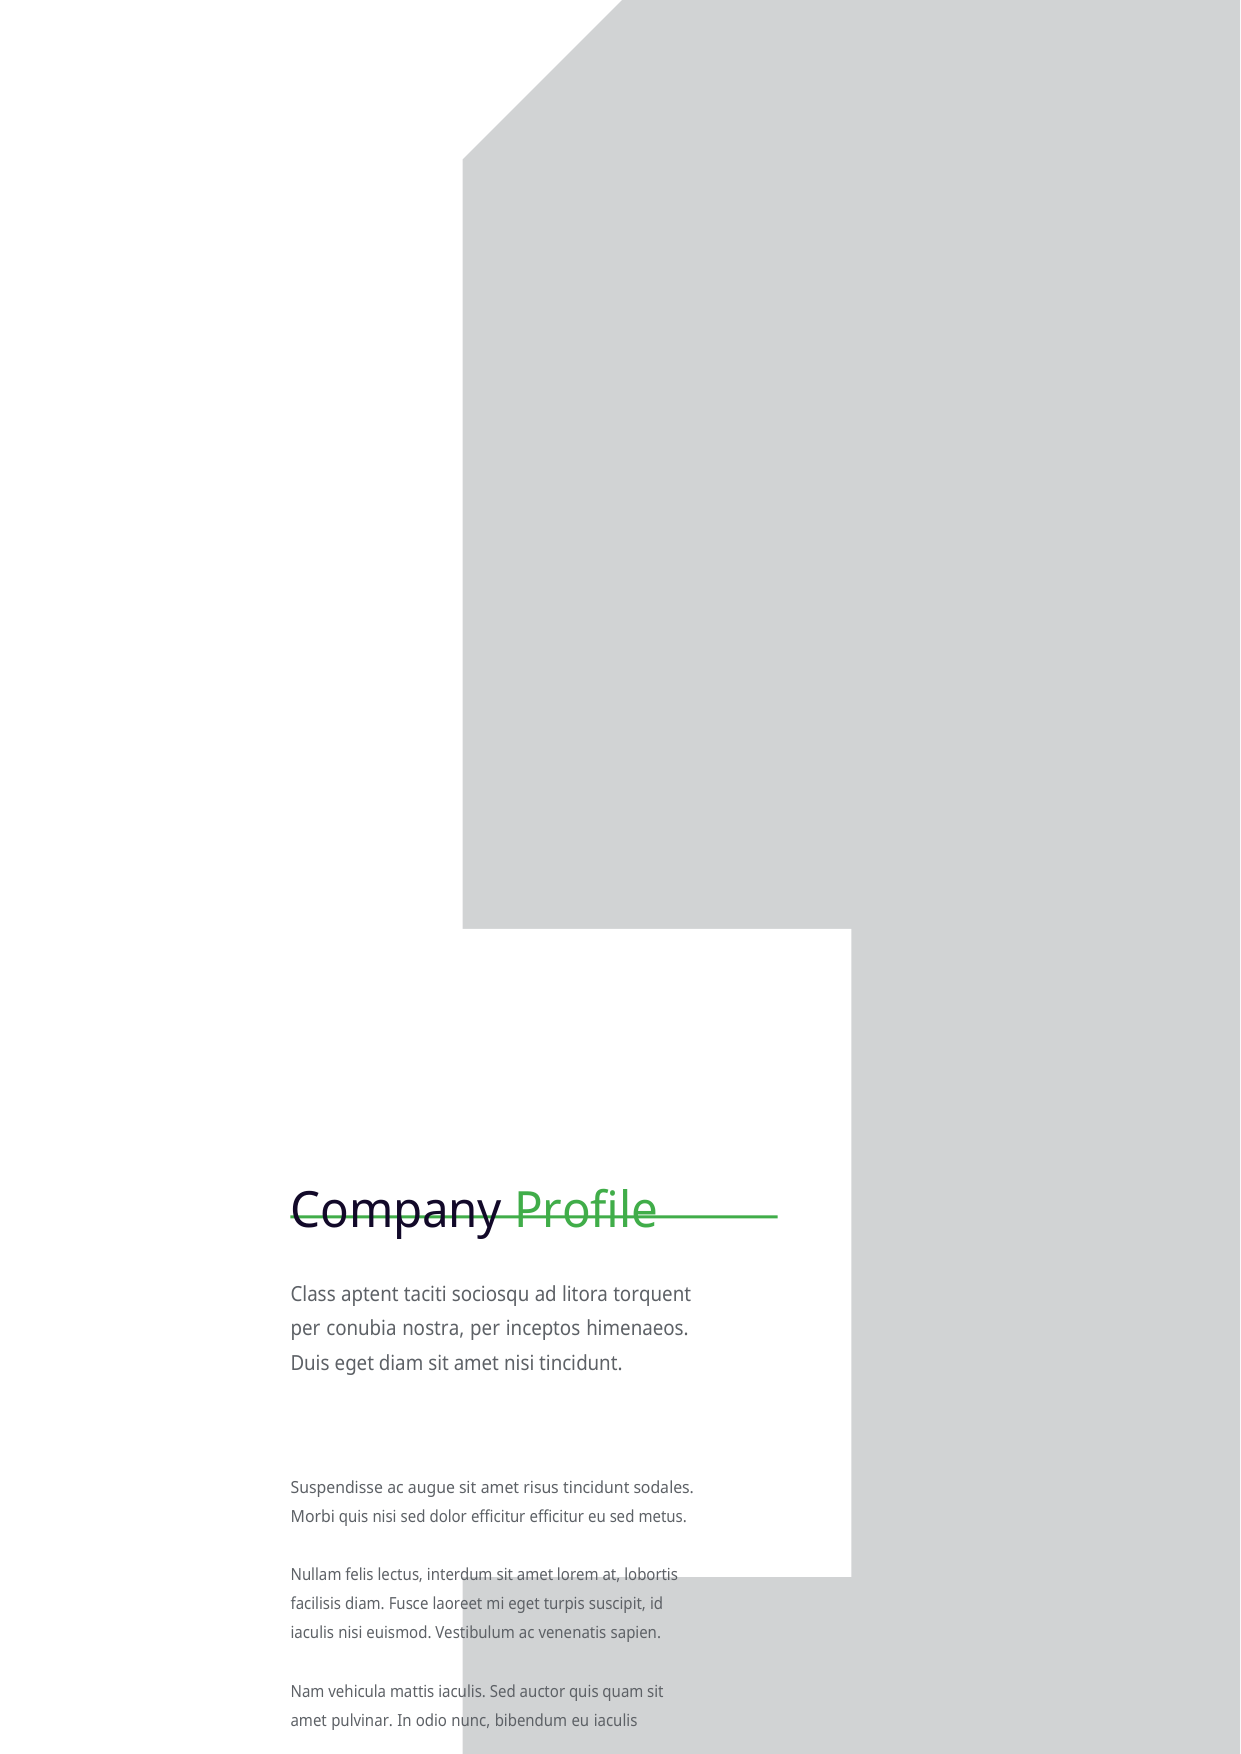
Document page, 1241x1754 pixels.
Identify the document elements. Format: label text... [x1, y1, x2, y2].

subtitle Class aptent taciti sociosqu ad litora torquent per conubia nostra, per inceptos himenaeos. Duis eget diam sit amet nisi tincidunt. [290, 1279, 700, 1376]
text Nullam felis lectus, interdum sit amet lorem at, lobortis facilisis diam. Fusce laoreet mi eget turpis suscipit, id iaculis nisi euismod. Vestibulum ac venenatis sapien. [290, 1563, 700, 1644]
text Suspendisse ac augue sit amet risus tincidunt sodales. Morbi quis nisi sed dolor efficitur efficitur eu sed metus. [290, 1475, 709, 1527]
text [290, 1679, 683, 1731]
subtitle Company Profile [290, 1174, 1240, 1242]
